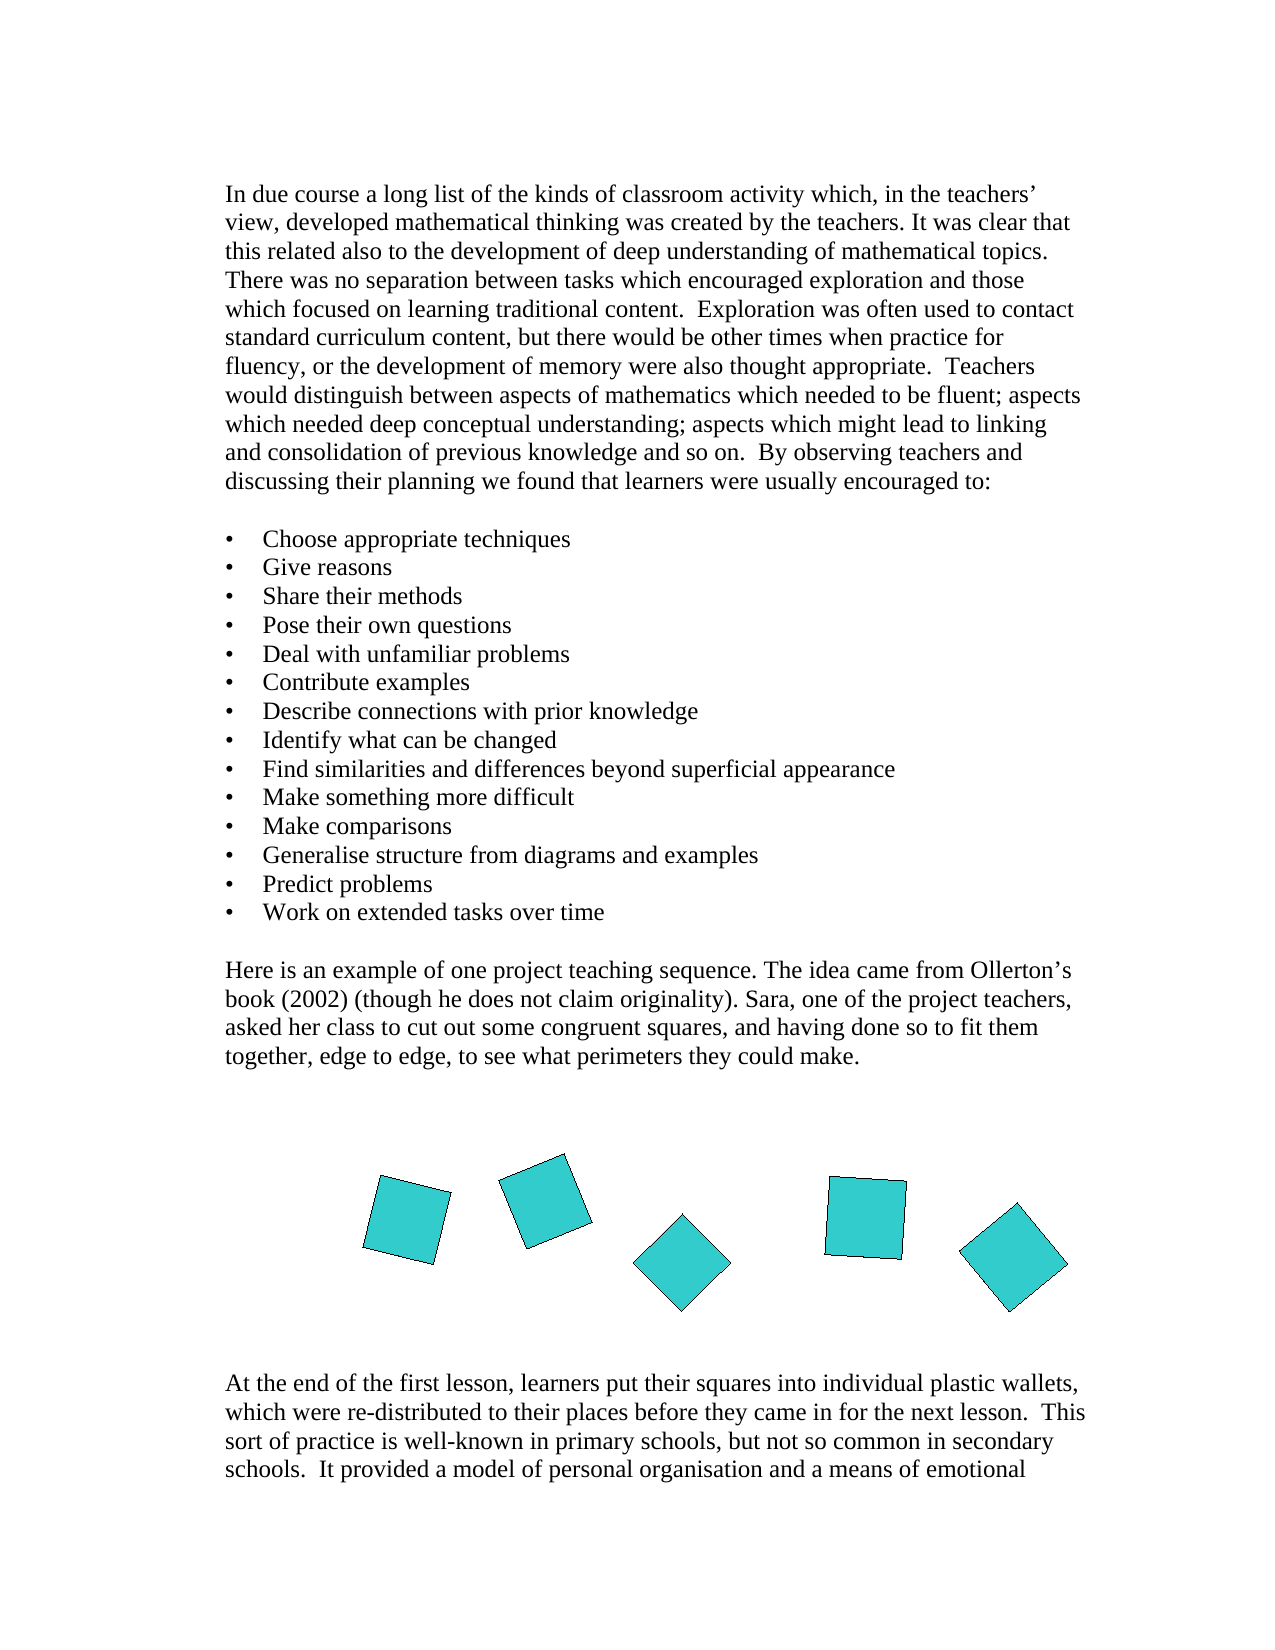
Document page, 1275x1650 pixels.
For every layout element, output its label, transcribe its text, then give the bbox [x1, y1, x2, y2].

list Work on extended tasks over time [225, 897, 1087, 926]
list Identify what can be changed [225, 725, 1087, 754]
list Choose appropriate techniques [225, 524, 1087, 552]
list Describe connections with prior knowledge [225, 696, 1087, 725]
list Generalise structure from diagrams and examples [225, 840, 1087, 869]
list Make comparisons [225, 811, 1087, 840]
text In due course a long list of the kinds of classroom activity which, in the teachers’ view, developed mathematical thinking was created by the teachers. It was clear that this related also to the development of deep understanding of mathematical topics. There was no separation between tasks which encouraged exploration and those which focused on learning traditional content. Exploration was often used to contact standard curriculum content, but there would be other times when practice for fluency, or the development of memory were also thought appropriate. Teachers would distinguish between aspects of mathematics which needed to be fluent; aspects which needed deep conceptual understanding; aspects which might lead to linking and consolidation of previous knowledge and so on. By observing teachers and discussing their planning we found that learners were usually encouraged to: [225, 179, 1087, 495]
list Find similarities and differences beyond superficial appearance [225, 754, 1087, 782]
list Give reasons [225, 552, 1087, 581]
list Make something more difficult [225, 782, 1087, 811]
text Here is an example of one project teaching sequence. The idea came from Ollerton’s book (2002) (though he does not claim originality). Sara, one of the project teachers, asked her class to cut out some congruent squares, and having done so to fit them together, edge to edge, to see what perimeters they could make. [225, 955, 1087, 1070]
list Deal with unfamiliar problems [225, 639, 1087, 667]
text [225, 1368, 1087, 1483]
list Predict problems [225, 869, 1087, 897]
list Share their methods [225, 581, 1087, 610]
list Pose their own questions [225, 610, 1087, 639]
list Contribute examples [225, 667, 1087, 696]
